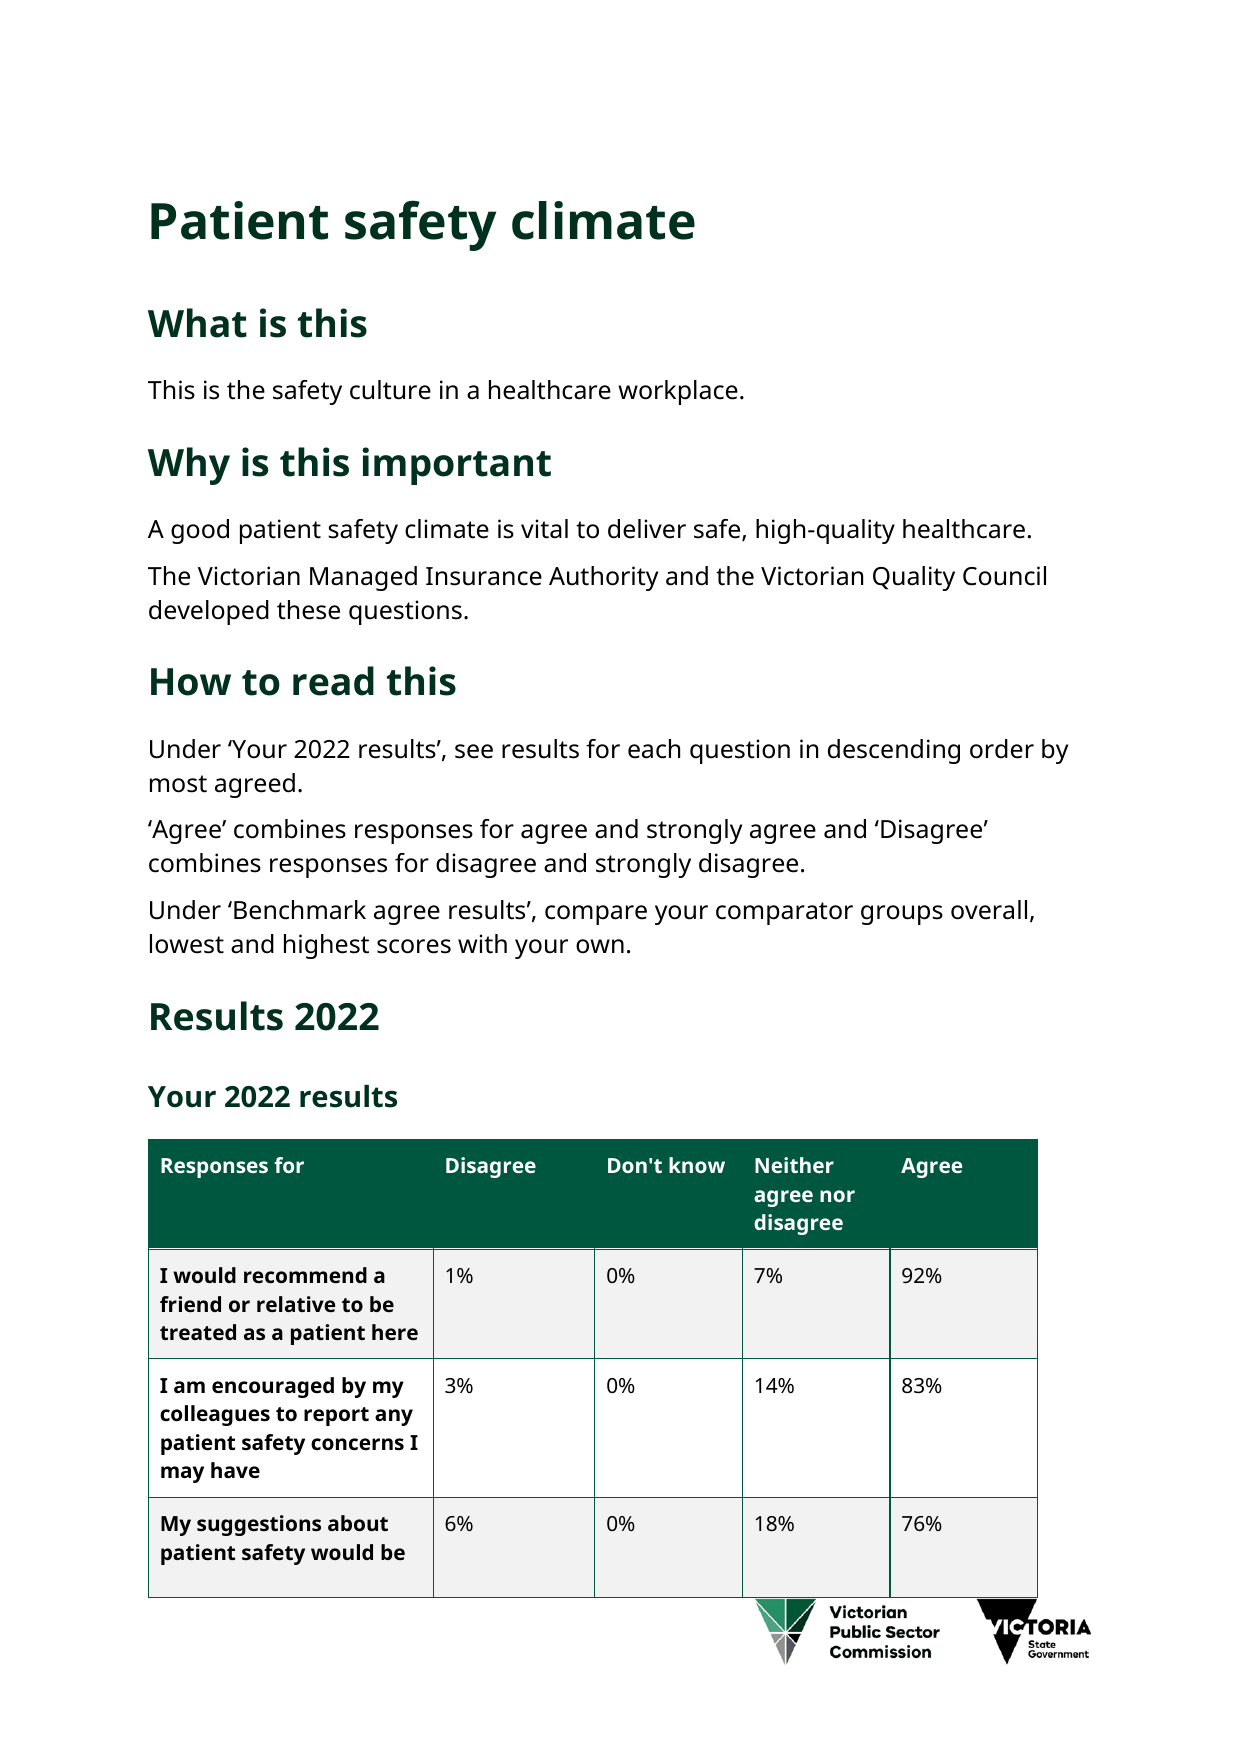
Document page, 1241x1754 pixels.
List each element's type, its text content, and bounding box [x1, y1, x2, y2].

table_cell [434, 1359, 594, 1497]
text This is the safety culture in a healthcare workplace. [148, 373, 1092, 407]
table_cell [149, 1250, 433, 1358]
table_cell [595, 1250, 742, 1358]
subtitle How to read this [148, 656, 1092, 707]
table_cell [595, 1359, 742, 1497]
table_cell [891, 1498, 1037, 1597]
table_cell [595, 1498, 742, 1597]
picture [754, 1598, 1093, 1666]
subtitle Patient safety climate [148, 186, 1092, 254]
subtitle Your 2022 results [148, 1076, 1092, 1116]
subtitle Why is this important [148, 436, 1092, 487]
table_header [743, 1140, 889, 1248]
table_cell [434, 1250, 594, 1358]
text The Victorian Managed Insurance Authority and the Victorian Quality Council developed these questions. [148, 558, 1092, 626]
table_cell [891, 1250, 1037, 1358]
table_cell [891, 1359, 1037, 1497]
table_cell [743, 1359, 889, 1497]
text Under ‘Benchmark agree results’, compare your comparator groups overall, lowest and highest scores with your own. [148, 892, 1092, 961]
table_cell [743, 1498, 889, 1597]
text A good patient safety climate is vital to deliver safe, high-quality healthcare. [148, 512, 1092, 546]
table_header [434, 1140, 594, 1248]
subtitle What is this [148, 297, 1092, 348]
subtitle Results 2022 [148, 990, 1092, 1041]
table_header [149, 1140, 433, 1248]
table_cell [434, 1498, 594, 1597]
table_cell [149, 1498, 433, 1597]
text ‘Agree’ combines responses for agree and strongly agree and ‘Disagree’ combines responses for disagree and strongly disagree. [148, 812, 1092, 880]
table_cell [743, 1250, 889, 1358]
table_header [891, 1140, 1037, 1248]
text Under ‘Your 2022 results’, see results for each question in descending order by most agreed. [148, 731, 1092, 799]
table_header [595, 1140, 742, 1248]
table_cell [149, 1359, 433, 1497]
